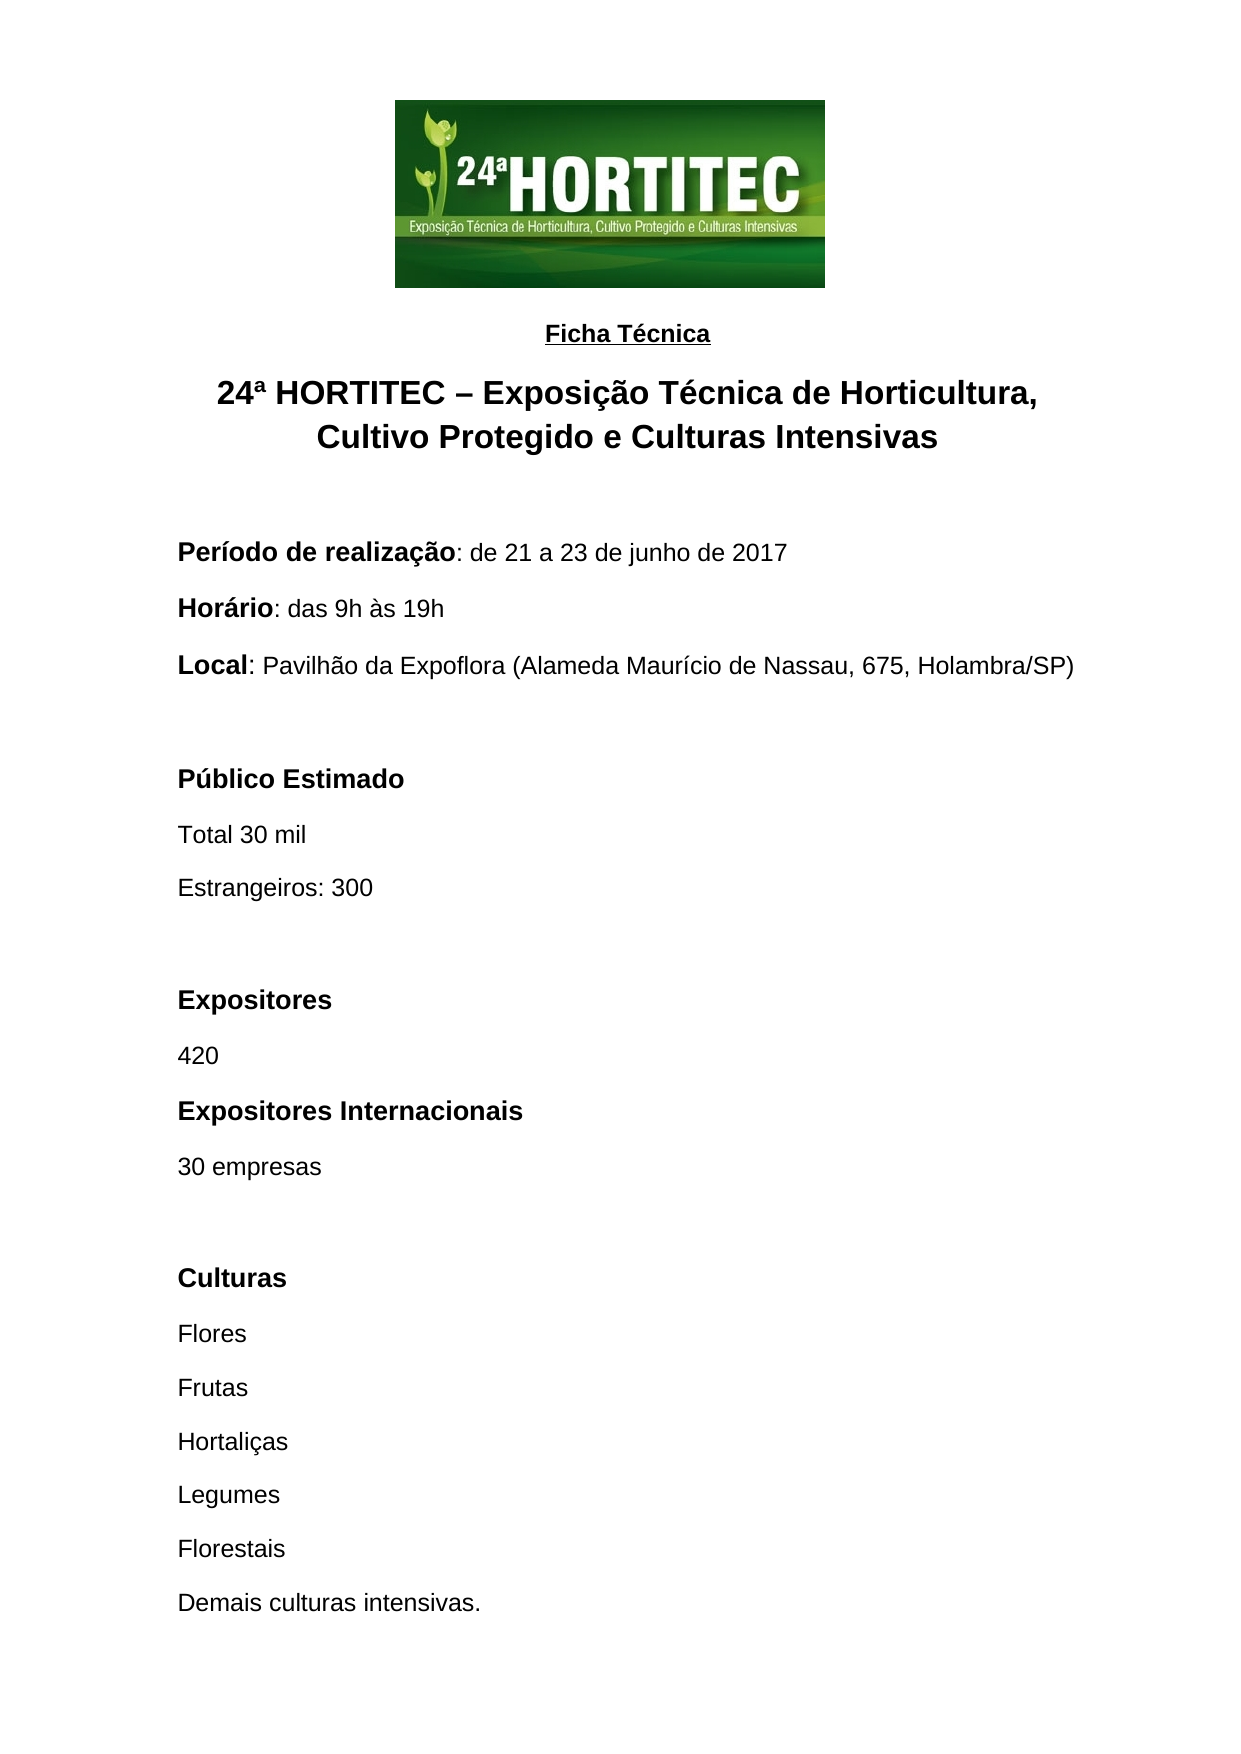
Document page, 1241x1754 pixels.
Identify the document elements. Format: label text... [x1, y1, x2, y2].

text Ficha Técnica [177, 319, 1078, 348]
text Período de realização: de 21 a 23 de junho de 2017 [177, 536, 1078, 567]
text Local: Pavilhão da Expoflora (Alameda Maurício de Nassau, 675, Holambra/SP) [177, 649, 1078, 681]
text 24ª HORTITEC – Exposição Técnica de Horticultura, Cultivo Protegido e Culturas Intensivas [177, 373, 1078, 455]
text 420 [177, 1041, 1078, 1069]
text Florestais [177, 1534, 1078, 1563]
text Horário: das 9h às 19h [177, 592, 1078, 624]
text Legumes [177, 1480, 1078, 1509]
text Demais culturas intensivas. [177, 1588, 1078, 1617]
text Público Estimado [177, 763, 1078, 794]
text Estrangeiros: 300 [177, 873, 1078, 902]
picture [395, 100, 825, 288]
text Frutas [177, 1373, 1078, 1401]
text Expositores Internacionais [177, 1095, 1078, 1126]
text Flores [177, 1319, 1078, 1348]
text 30 empresas [177, 1151, 1078, 1180]
text Hortaliças [177, 1427, 1078, 1455]
text Total 30 mil [177, 819, 1078, 848]
text Expositores [177, 984, 1078, 1015]
text Culturas [177, 1262, 1078, 1293]
